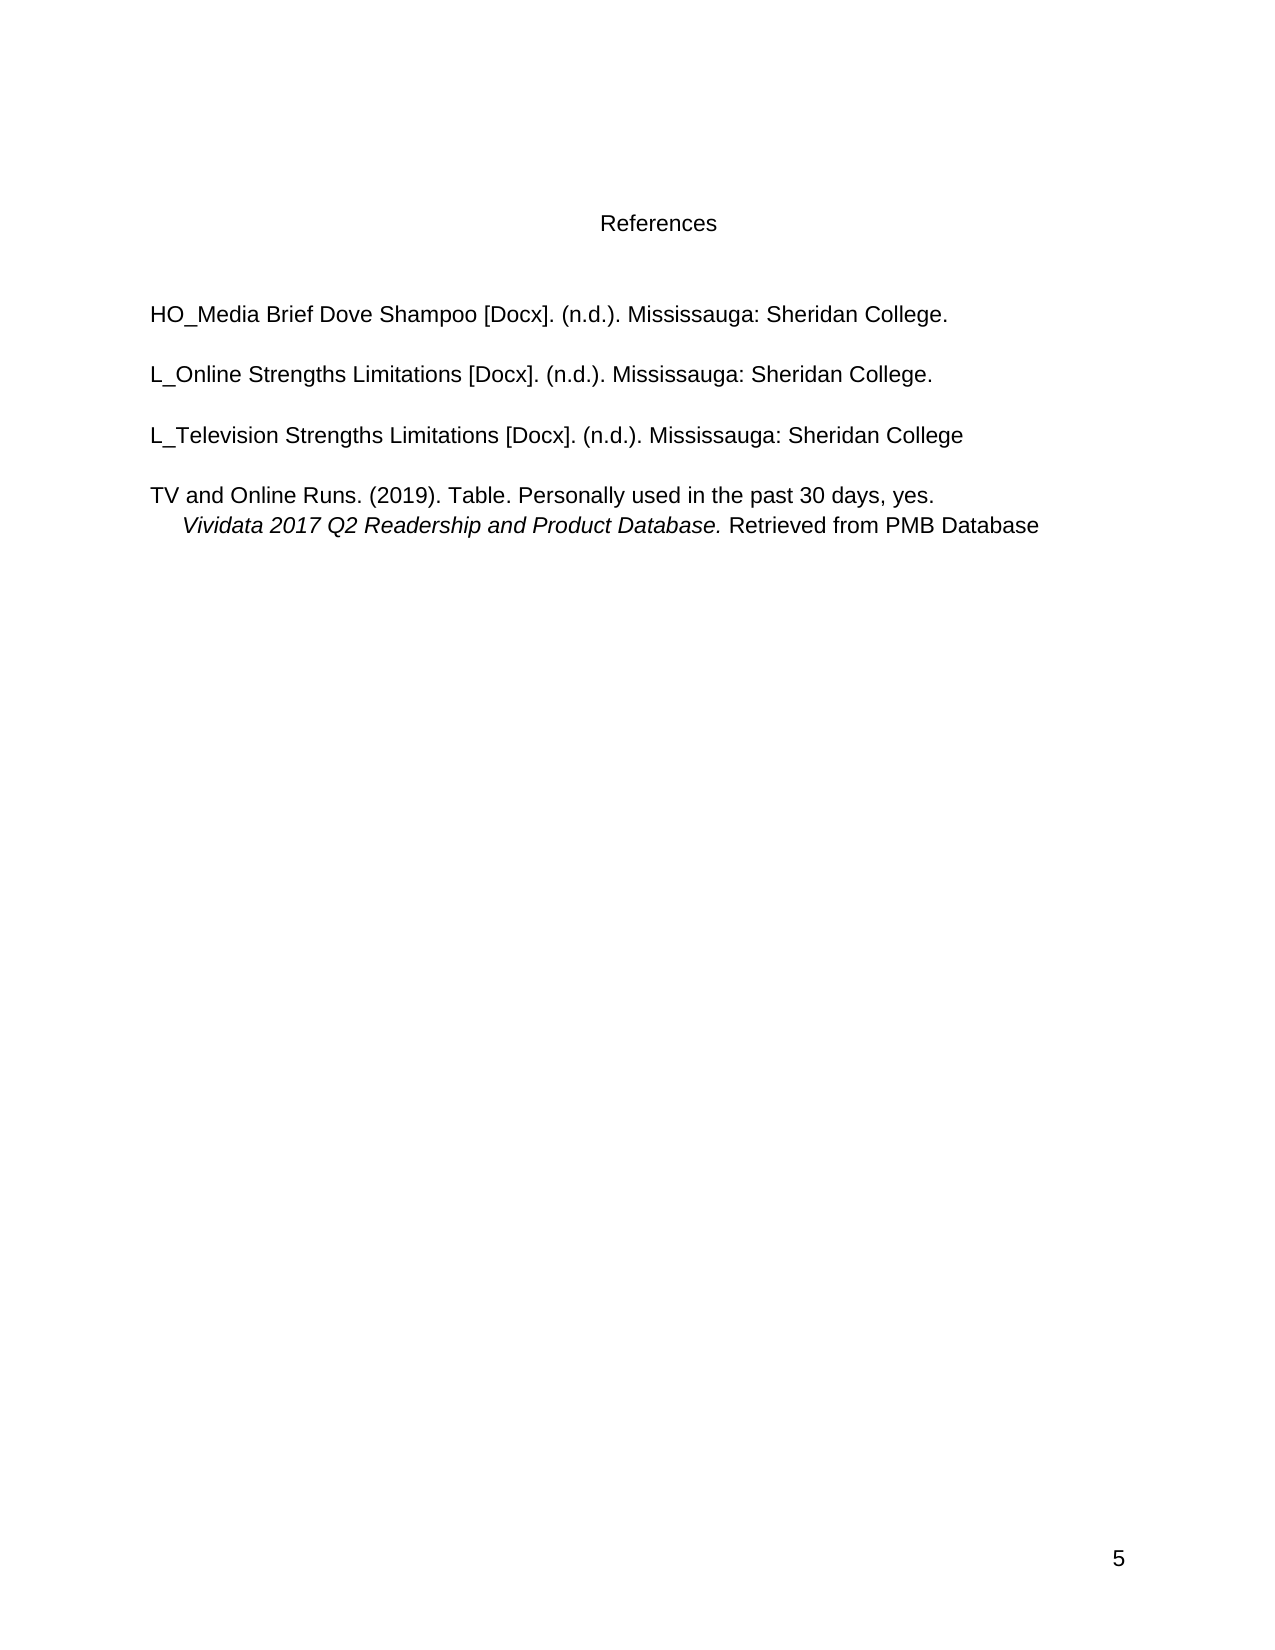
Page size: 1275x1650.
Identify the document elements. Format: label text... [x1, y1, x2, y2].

text L_Online Strengths Limitations [Docx]. (n.d.). Mississauga: Sheridan College. [150, 361, 1125, 388]
text TV and Online Runs. (2019). Table. Personally used in the past 30 days, yes. [150, 482, 1125, 509]
text L_Television Strengths Limitations [Docx]. (n.d.). Mississauga: Sheridan College [150, 422, 1125, 448]
text Vividata 2017 Q2 Readership and Product Database. Retrieved from PMB Database [150, 512, 1125, 539]
text References [525, 210, 1125, 237]
text HO_Media Brief Dove Shampoo [Docx]. (n.d.). Mississauga: Sheridan College. [150, 301, 1125, 327]
